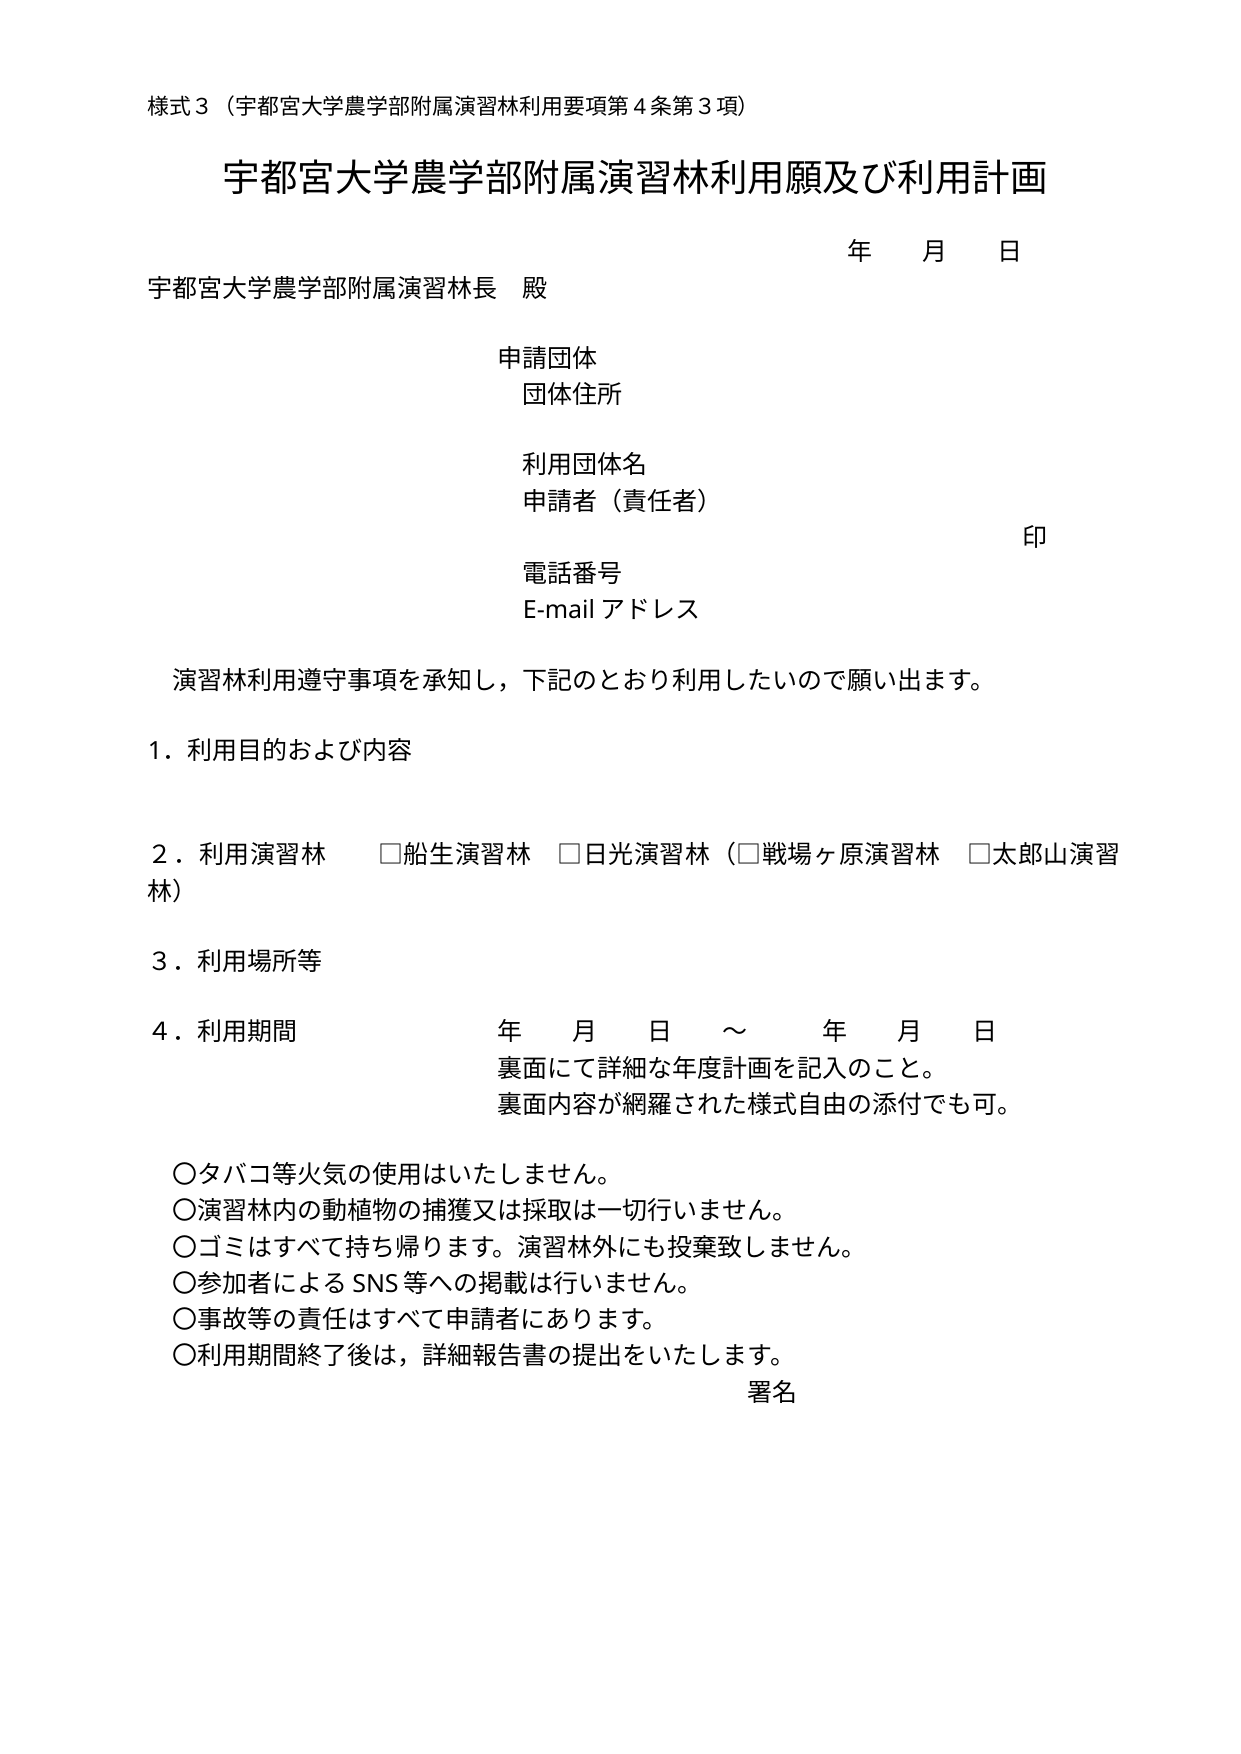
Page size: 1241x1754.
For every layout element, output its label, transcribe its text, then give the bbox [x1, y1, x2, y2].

text ２．利用演習林 □船生演習林 □日光演習林（□戦場ヶ原演習林 □太郎山演習林） [148, 835, 1122, 907]
text 申請者（責任者） [148, 481, 1122, 517]
text 1．利用目的および内容 [148, 731, 1122, 767]
text ３．利用場所等 [148, 941, 1122, 978]
text 裏面にて詳細な年度計画を記入のこと。 [148, 1048, 1122, 1084]
text 裏面内容が網羅された様式自由の添付でも可。 [148, 1084, 1122, 1121]
text 印 [148, 517, 1122, 554]
text 〇ゴミはすべて持ち帰ります。演習林外にも投棄致しません。 [148, 1227, 1122, 1263]
text 宇都宮大学農学部附属演習林利用願及び利用計画 [148, 148, 1122, 202]
text 署名 [148, 1372, 1122, 1408]
text 利用団体名 [148, 445, 1122, 481]
text E-mailアドレス [148, 590, 1122, 626]
text 年 月 日 [148, 232, 1122, 268]
text 〇演習林内の動植物の捕獲又は採取は一切行いません。 [148, 1191, 1122, 1227]
text 〇事故等の責任はすべて申請者にあります。 [148, 1299, 1122, 1336]
text 電話番号 [148, 554, 1122, 590]
text 〇参加者によるSNS等への掲載は行いません。 [148, 1263, 1122, 1299]
text 宇都宮大学農学部附属演習林長 殿 [148, 268, 1122, 304]
text ４．利用期間 年 月 日 ～ 年 月 日 [148, 1012, 1122, 1048]
text 団体住所 [148, 374, 1122, 411]
text 演習林利用遵守事項を承知し，下記のとおり利用したいので願い出ます。 [148, 660, 1122, 696]
text 〇タバコ等火気の使用はいたしません。 [148, 1154, 1122, 1191]
text 申請団体 [148, 338, 1122, 374]
text 〇利用期間終了後は，詳細報告書の提出をいたします。 [148, 1336, 1122, 1372]
